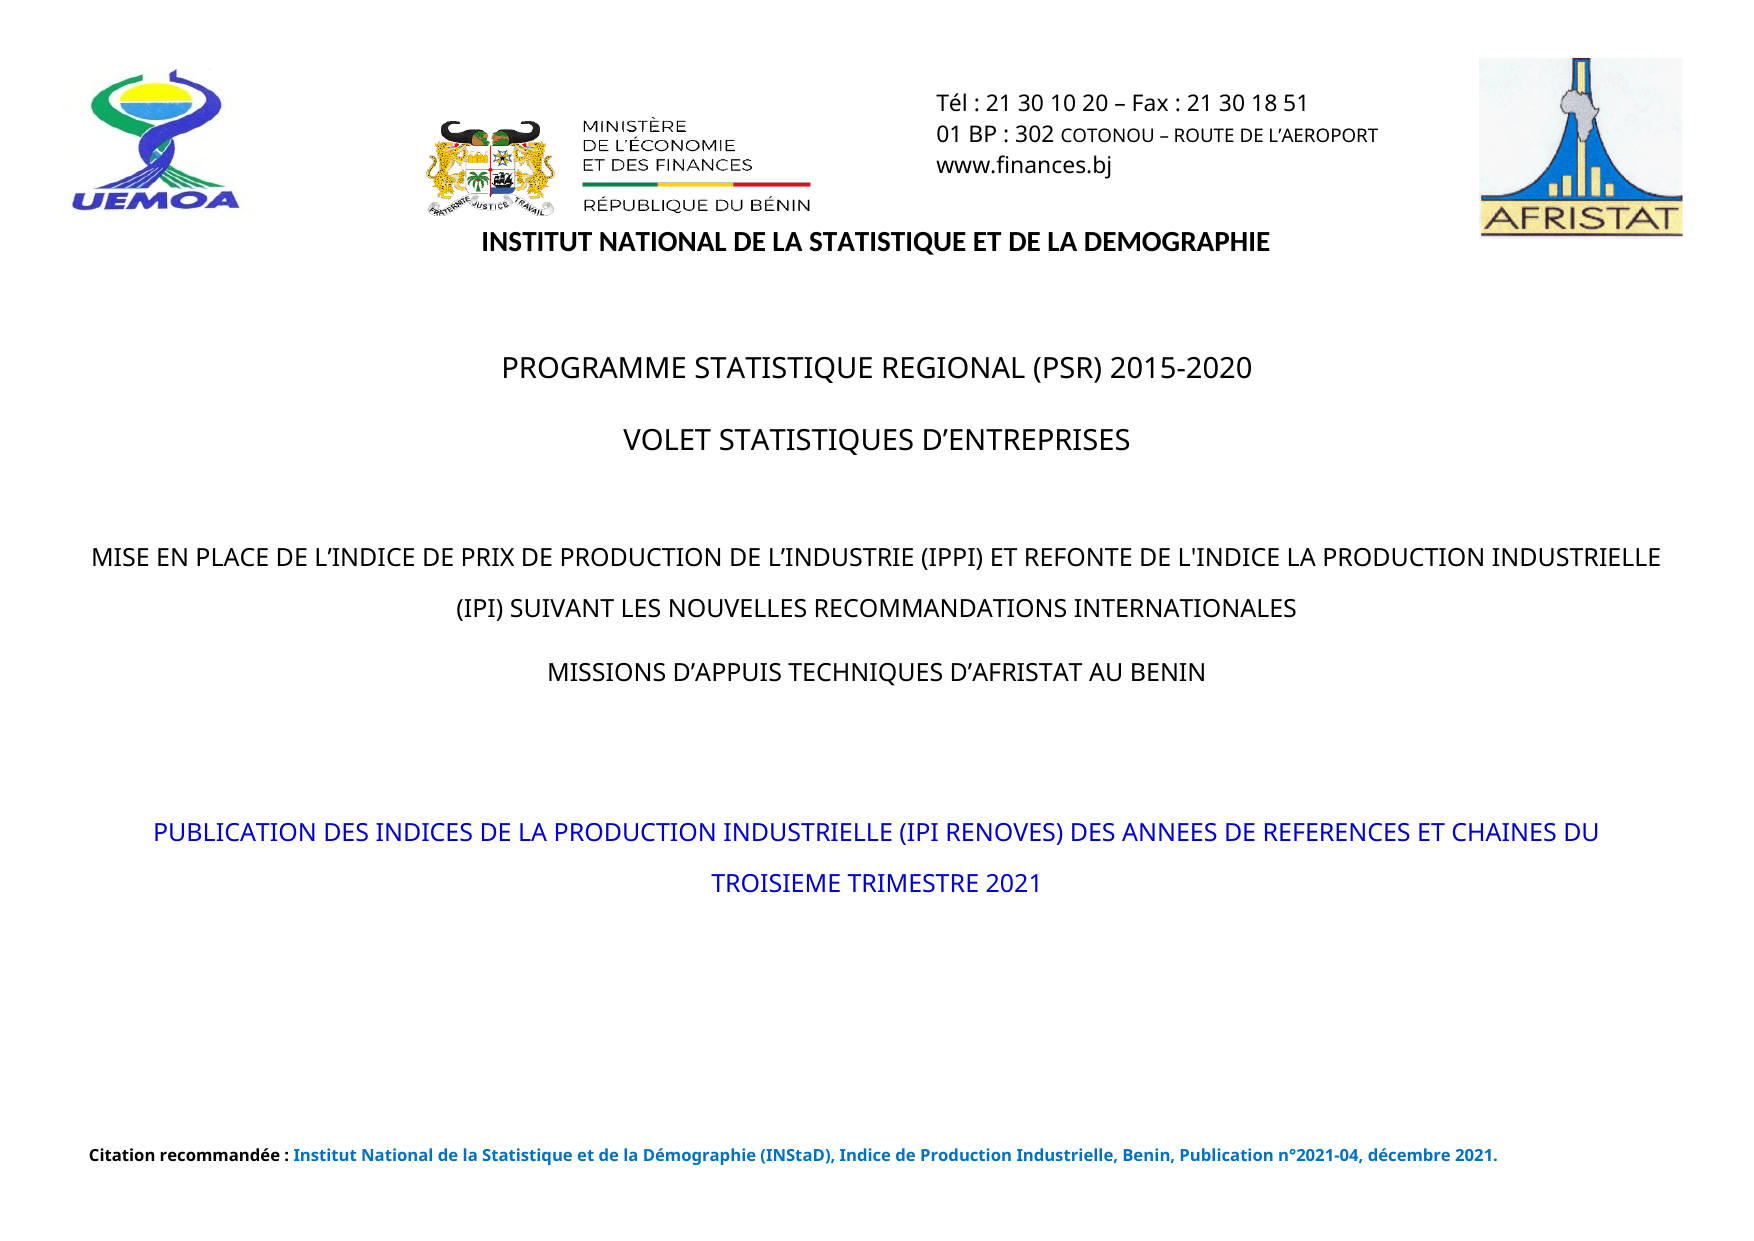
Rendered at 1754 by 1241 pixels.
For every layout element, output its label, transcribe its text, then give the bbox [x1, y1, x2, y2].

picture [409, 88, 913, 231]
text PUBLICATION DES INDICES DE LA PRODUCTION INDUSTRIELLE (IPI RENOVES) DES ANNEES DE REFERENCES ET CHAINES DU TROISIEME TRIMESTRE 2021 [89, 815, 1665, 900]
text PROGRAMME STATISTIQUE REGIONAL (PSR) 2015-2020 [89, 347, 1665, 387]
text MISSIONS D’APPUIS TECHNIQUES D’AFRISTAT AU BENIN [89, 654, 1665, 688]
text VOLET STATISTIQUES D’ENTREPRISES [89, 419, 1665, 459]
picture [1479, 58, 1683, 239]
table_header [339, 230, 859, 280]
text MISE EN PLACE DE L’INDICE DE PRIX DE PRODUCTION DE L’INDUSTRIE (IPPI) ET REFONTE DE L'INDICE LA PRODUCTION INDUSTRIELLE (IPI) SUIVANT LES NOUVELLES RECOMMANDATIONS INTERNATIONALES [89, 540, 1665, 625]
picture [60, 53, 264, 226]
